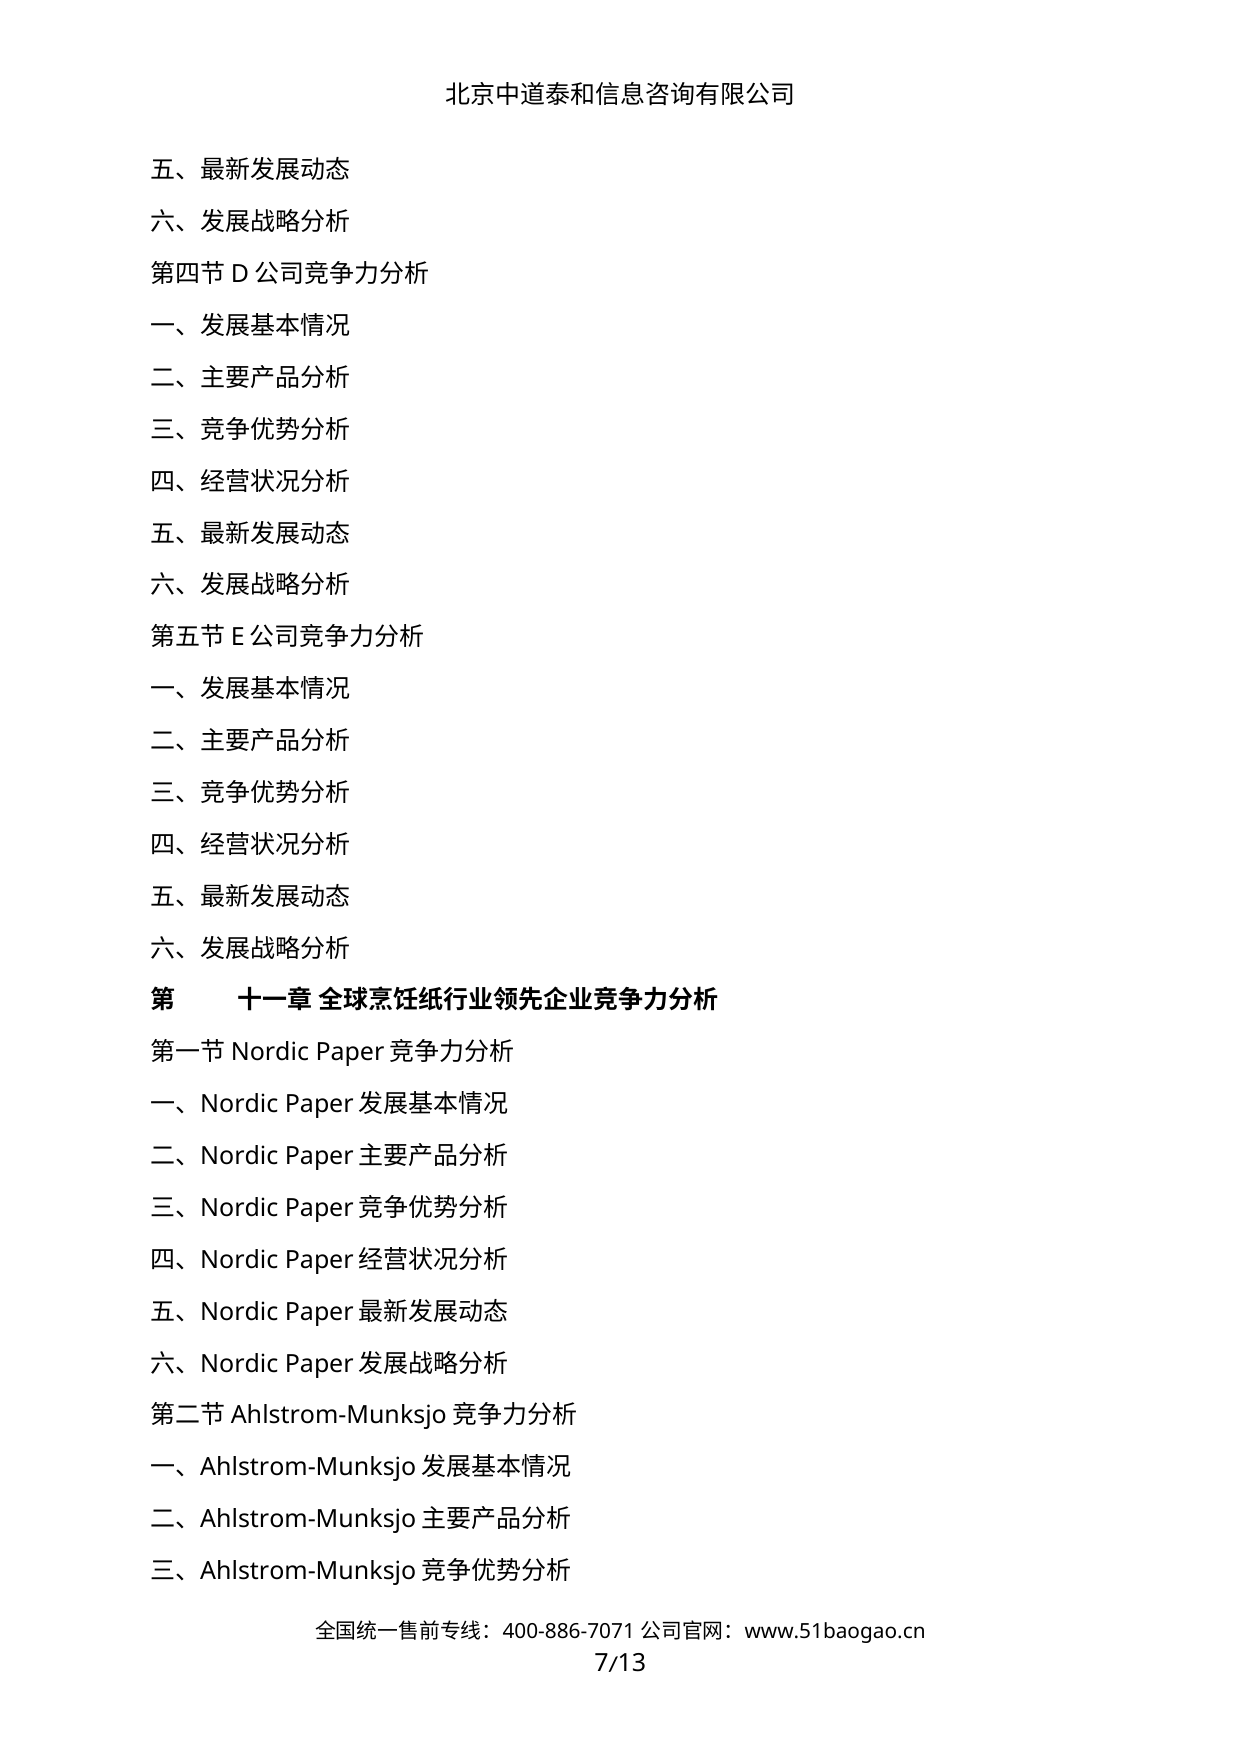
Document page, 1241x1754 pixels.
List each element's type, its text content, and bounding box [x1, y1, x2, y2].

text 第二节 Ahlstrom-Munksjo竞争力分析 [150, 1395, 1090, 1431]
text 三、竞争优势分析 [150, 409, 1090, 446]
text 五、Nordic Paper最新发展动态 [150, 1291, 1090, 1327]
text 二、Nordic Paper主要产品分析 [150, 1136, 1090, 1172]
text 一、Nordic Paper发展基本情况 [150, 1084, 1090, 1120]
text 第五节 E公司竞争力分析 [150, 617, 1090, 653]
text 一、发展基本情况 [150, 669, 1090, 705]
text 一、Ahlstrom-Munksjo发展基本情况 [150, 1447, 1090, 1483]
text 第一节 Nordic Paper竞争力分析 [150, 1032, 1090, 1068]
text 一、发展基本情况 [150, 306, 1090, 342]
text 四、Nordic Paper经营状况分析 [150, 1239, 1090, 1276]
text 四、经营状况分析 [150, 461, 1090, 497]
text 六、发展战略分析 [150, 565, 1090, 601]
text 五、最新发展动态 [150, 513, 1090, 549]
text 四、经营状况分析 [150, 824, 1090, 861]
text 六、Nordic Paper发展战略分析 [150, 1343, 1090, 1379]
text 六、发展战略分析 [150, 928, 1090, 964]
text 二、Ahlstrom-Munksjo主要产品分析 [150, 1499, 1090, 1535]
text 六、发展战略分析 [150, 202, 1090, 238]
text 三、竞争优势分析 [150, 772, 1090, 809]
text 第 十一章 全球烹饪纸行业领先企业竞争力分析 [150, 980, 1090, 1016]
text 二、主要产品分析 [150, 721, 1090, 757]
text 二、主要产品分析 [150, 357, 1090, 394]
text 五、最新发展动态 [150, 150, 1090, 186]
text 三、Ahlstrom-Munksjo竞争优势分析 [150, 1551, 1090, 1587]
text 三、Nordic Paper竞争优势分析 [150, 1187, 1090, 1224]
text 五、最新发展动态 [150, 876, 1090, 912]
text 第四节 D公司竞争力分析 [150, 254, 1090, 290]
